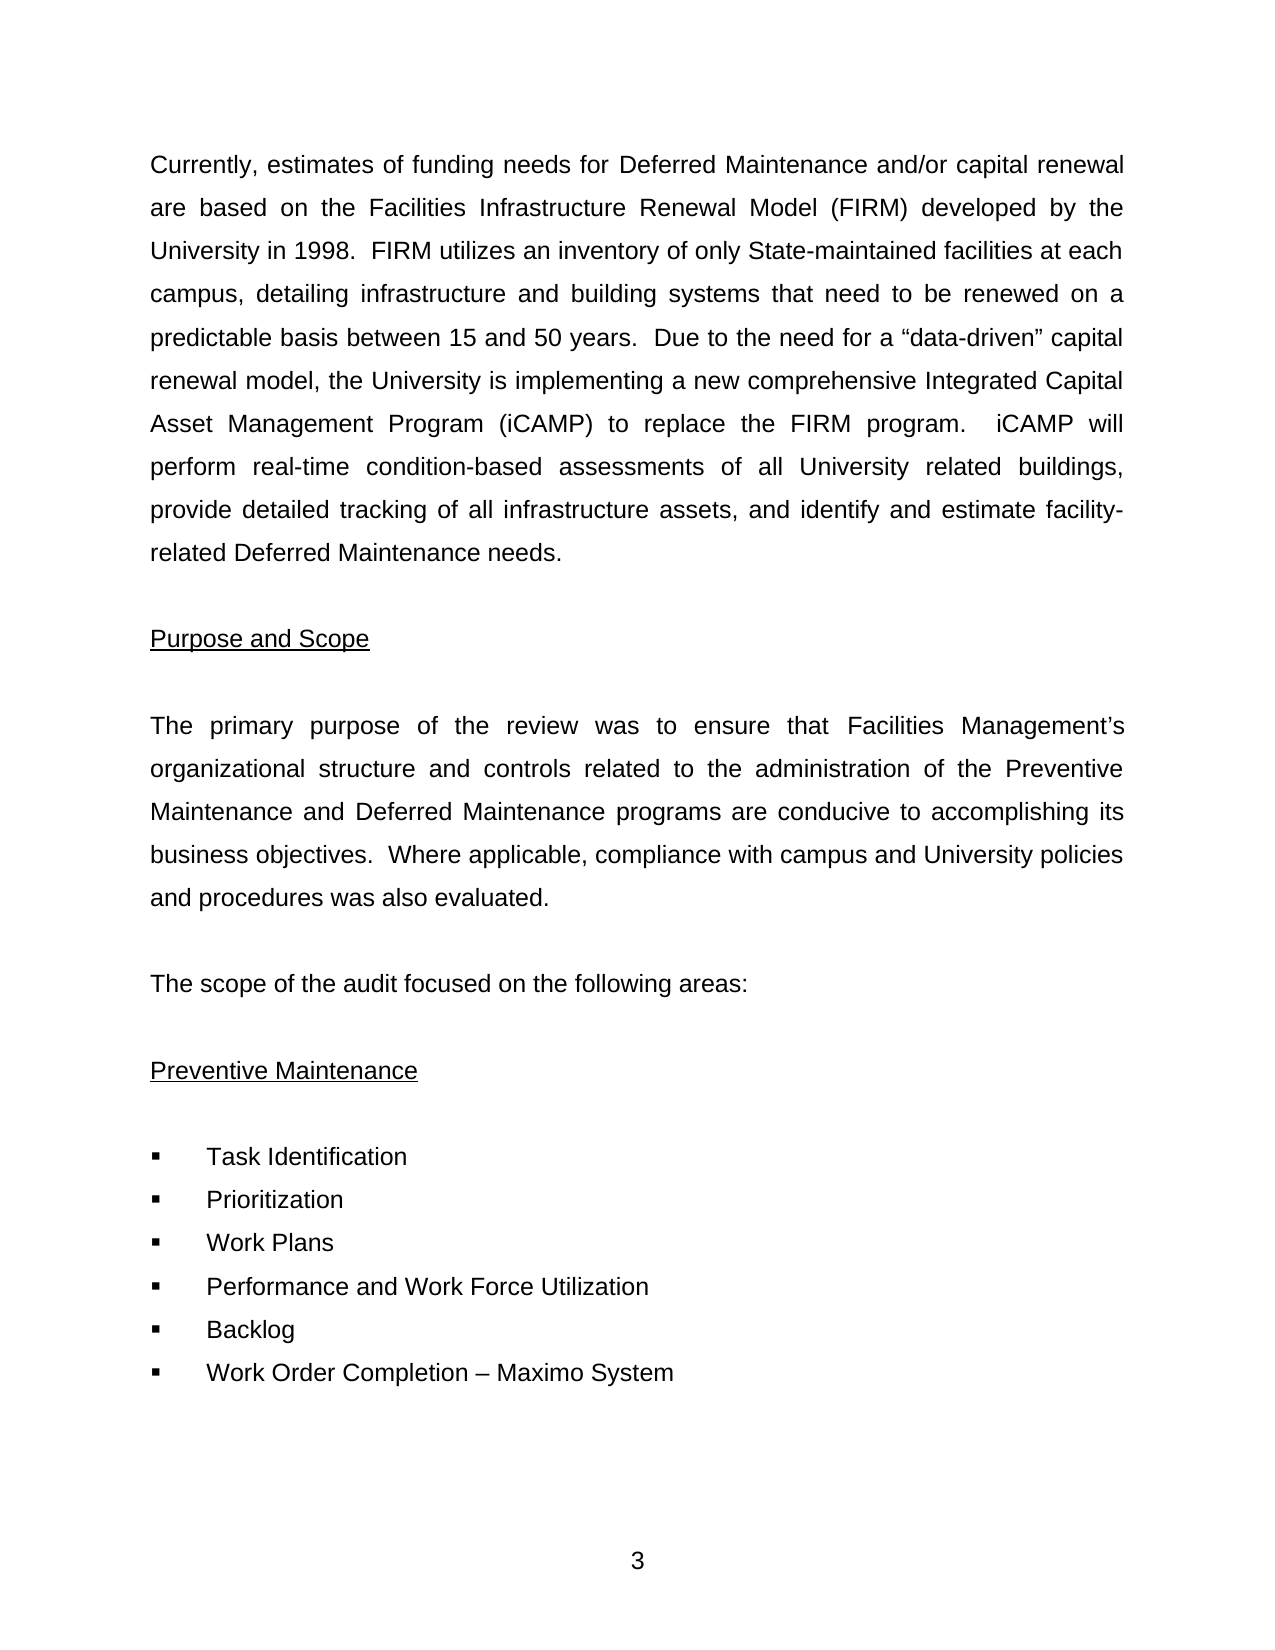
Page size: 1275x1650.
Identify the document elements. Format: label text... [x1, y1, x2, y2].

list Performance and Work Force Utilization [150, 1272, 1125, 1300]
text Preventive Maintenance [150, 1056, 1125, 1084]
list Task Identification [150, 1142, 1125, 1171]
text Currently, estimates of funding needs for Deferred Maintenance and/or capital renewal are based on the Facilities Infrastructure Renewal Model (FIRM) developed by the University in 1998. FIRM utilizes an inventory of only State-maintained facilities at each campus, detailing infrastructure and building systems that need to be renewed on a predictable basis between 15 and 50 years. Due to the need for a “data-driven” capital renewal model, the University is implementing a new comprehensive Integrated Capital Asset Management Program (iCAMP) to replace the FIRM program. iCAMP will perform real-time condition-based assessments of all University related buildings, provide detailed tracking of all infrastructure assets, and identify and estimate facility-related Deferred Maintenance needs. [150, 150, 1125, 567]
text The scope of the audit focused on the following areas: [150, 969, 1125, 998]
text Purpose and Scope [150, 624, 1125, 653]
list Prioritization [150, 1185, 1125, 1214]
list Work Order Completion – Maximo System [150, 1358, 1125, 1387]
list Work Plans [150, 1228, 1125, 1257]
list Backlog [150, 1315, 1125, 1344]
text The primary purpose of the review was to ensure that Facilities Management’s organizational structure and controls related to the administration of the Preventive Maintenance and Deferred Maintenance programs are conducive to accomplishing its business objectives. Where applicable, compliance with campus and University policies and procedures was also evaluated. [150, 711, 1125, 912]
